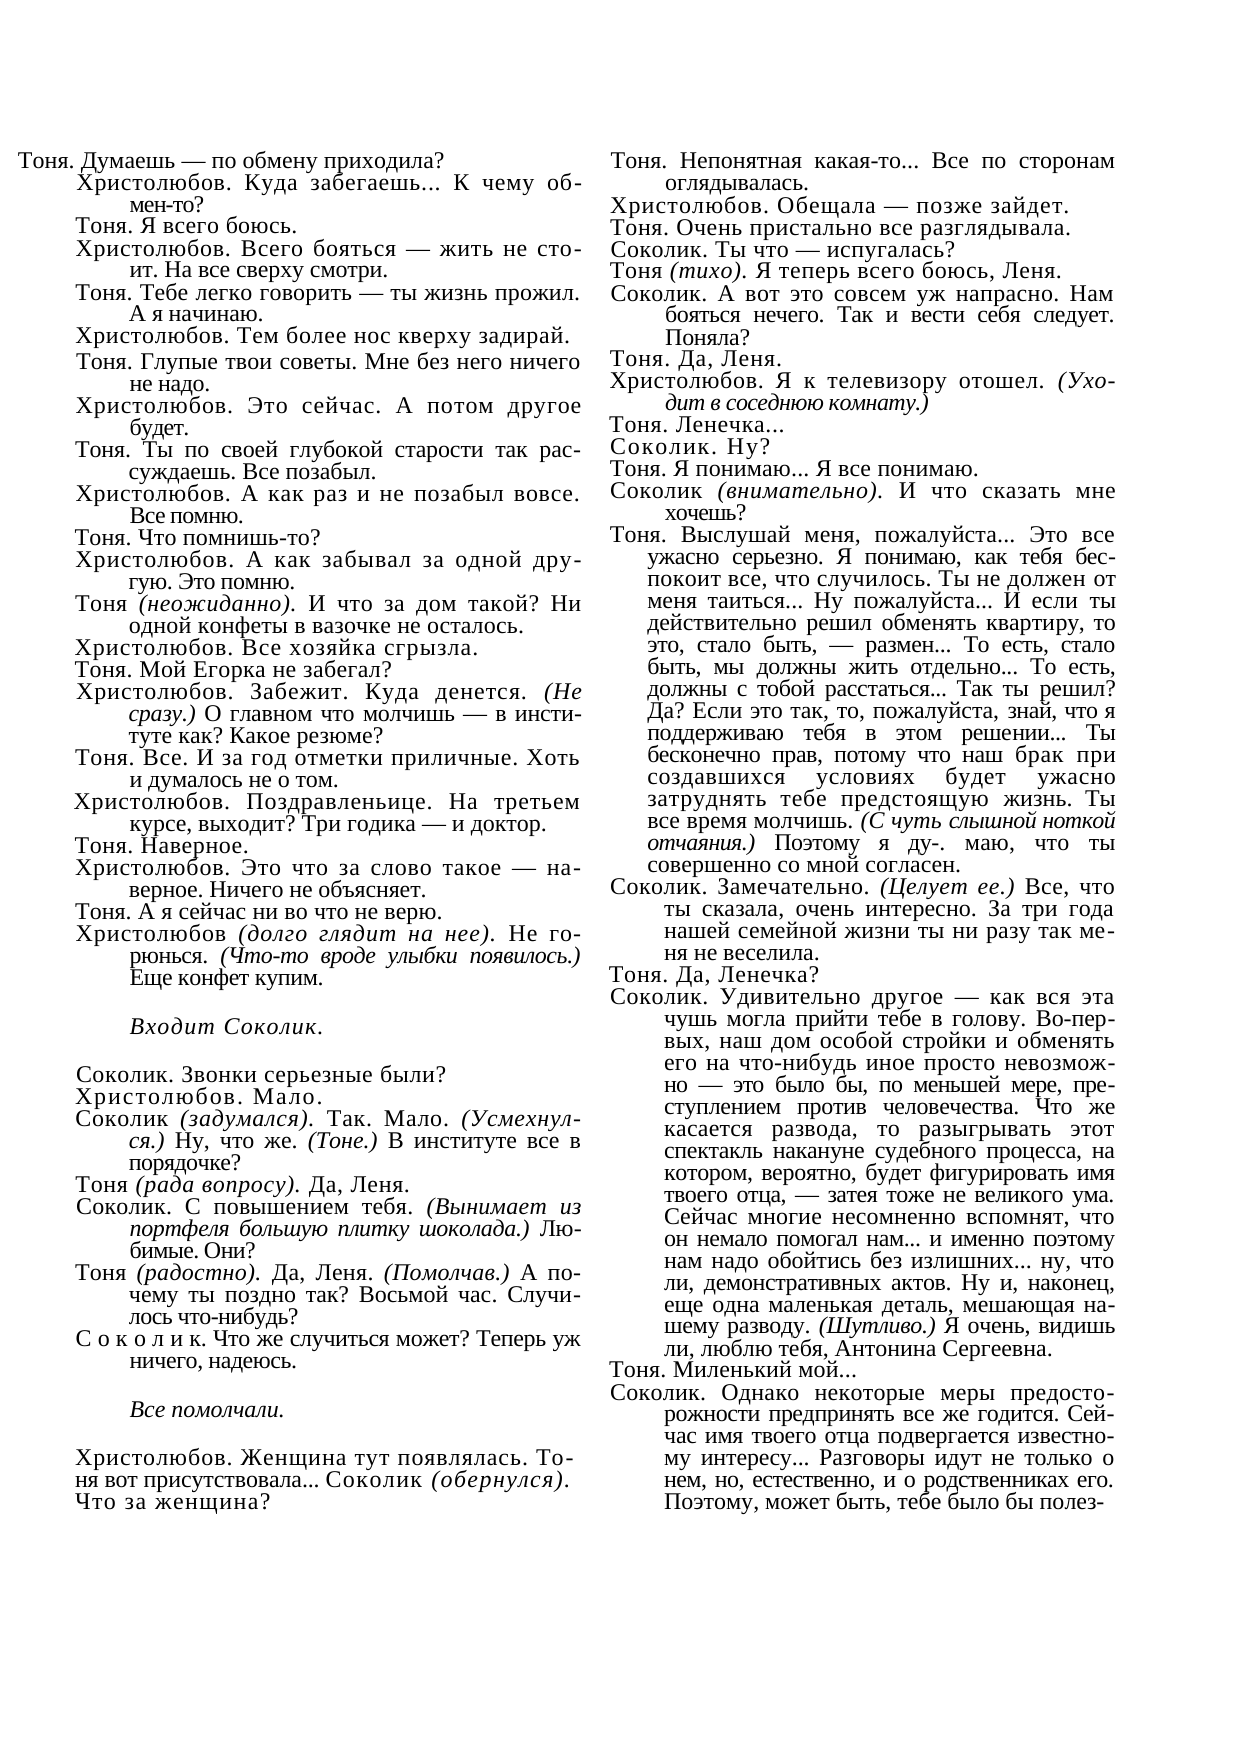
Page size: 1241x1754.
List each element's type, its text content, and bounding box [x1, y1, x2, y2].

text Христолюбов. Тем более нос кверху задирай. [75, 326, 582, 348]
text Христолюбов. Женщина тут появлялась. Тоня вот присутствовала... Соколик (обернулся). Что за женщина? [75, 1448, 582, 1513]
text Тоня. Что помнишь-то? [74, 528, 582, 550]
text Соколик. Однако некоторые меры предосторожности предпринять все же годится. Сейчас имя твоего отца подвергается известному интересу... Разговоры идут не только о нем, но, естественно, и о родственниках его. Поэтому, может быть, тебе было бы полез- [610, 1382, 1114, 1514]
text Тоня. Наверное. [74, 836, 582, 858]
text Соколик. Звонки серьезные были? [76, 1065, 582, 1087]
text С о к о л и к. Что же случиться может? Теперь уж ничего, надеюсь. [75, 1328, 581, 1372]
text Тоня (неожиданно). И что за дом такой? Ни одной конфеты в вазочке не осталось. [75, 594, 581, 638]
text Христолюбов. Куда забегаешь... К чему обмен-то? [76, 172, 582, 216]
text Тоня. Мой Егорка не забегал? [74, 660, 582, 682]
text Христолюбов. Обещала — позже зайдет. [610, 196, 1116, 217]
text Тоня (тихо). Я теперь всего боюсь, Леня. [609, 261, 1116, 283]
text Христолюбов. Поздравленьице. На третьем курсе, выходит? Три годика — и доктор. [73, 792, 580, 836]
text Тоня. Тебе легко говорить — ты жизнь прожил. А я начинаю. [75, 282, 581, 326]
text Тоня. Да, Ленечка? [608, 965, 1116, 987]
text Тоня. Глупые твои советы. Мне без него ничего не надо. [76, 352, 581, 396]
text Христолюбов. Всего бояться — жить не стоит. На все сверху смотри. [75, 238, 581, 282]
text Соколик. С повышением тебя. (Вынимает из портфеля большую плитку шоколада.) Любимые. Они? [76, 1197, 581, 1263]
text Тоня. Ленечка... [609, 415, 1116, 437]
text Христолюбов. Я к телевизору отошел. (Уходит в соседнюю комнату.) [609, 371, 1115, 415]
text Соколик. Ну? [610, 437, 1116, 459]
text Христолюбов. Это сейчас. А потом другое будет. [75, 396, 582, 440]
text Соколик. Ты что — испугалась? [610, 239, 1116, 261]
text Тоня. Выслушай меня, пожалуйста... Это все ужасно серьезно. Я понимаю, как тебя беспокоит все, что случилось. Ты не должен от меня таиться... Ну пожалуйста... И если ты действительно решил обменять квартиру, то это, стало быть, — размен... То есть, стало быть, мы должны жить отдельно... То есть, должны с тобой расстаться... Так ты решил? Да? Если это так, то, пожалуйста, знай, что я поддерживаю тебя в этом решении... Ты бесконечно прав, потому что наш брак при создавшихся условиях будет ужасно затруднять тебе предстоящую жизнь. Ты все время молчишь. (С чуть слышной ноткой отчаяния.) Поэтому я ду-. маю, что ты совершенно со мной согласен. [609, 525, 1116, 877]
text Христолюбов. Забежит. Куда денется. (Не сразу.) О главном что молчишь — в институте как? Какое резюме? [76, 682, 582, 748]
text Соколик. Удивительно другое — как вся эта чушь могла прийти тебе в голову. Во-первых, наш дом особой стройки и обменять его на что-нибудь иное просто невозможно — это было бы, по меньшей мере, преступлением против человечества. Что же касается развода, то разыгрывать этот спектакль накануне судебного процесса, на котором, вероятно, будет фигурировать имя твоего отца, — затея тоже не великого ума. Сейчас многие несомненно вспомнят, что он немало помогал нам... и именно поэтому нам надо обойтись без излишних... ну, что ли, демонстративных актов. Ну и, наконец, еще одна маленькая деталь, мешающая нашему разводу. (Шутливо.) Я очень, видишь ли, люблю тебя, Антонина Сергеевна. [610, 987, 1115, 1360]
text Все помолчали. [129, 1395, 582, 1423]
text Тоня. Ты по своей глубокой старости так рассуждаешь. Все позабыл. [75, 440, 581, 484]
text Тоня (рада вопросу). Да, Леня. [75, 1175, 582, 1197]
text Тоня. Я всего боюсь. [75, 216, 582, 238]
text Тоня. Все. И за год отметки приличные. Хоть и думалось не о том. [75, 748, 581, 792]
text Соколик (внимательно). И что сказать мне хочешь? [610, 481, 1116, 525]
text Тоня (радостно). Да, Леня. (Помолчав.) А почему ты поздно так? Восьмой час. Случилось что-нибудь? [75, 1263, 581, 1328]
text Христолюбов (долго глядит на нее). Не горюнься. (Что-то вроде улыбки появилось.) Еще конфет купим. [75, 924, 581, 990]
text Тоня. Да, Леня. [609, 349, 1116, 371]
text Соколик. Замечательно. (Целует ее.) Все, что ты сказала, очень интересно. За три года нашей семейной жизни ты ни разу так меня не веселила. [610, 877, 1115, 965]
text Соколик. А вот это совсем уж напрасно. Нам бояться нечего. Так и вести себя следует. Поняла? [610, 283, 1115, 349]
text Тоня. Думаешь — по обмену приходила? [18, 151, 579, 172]
text Христолюбов. Это что за слово такое — наверное. Ничего не объясняет. [75, 858, 581, 902]
text Христолюбов. Все хозяйка сгрызла. [74, 638, 582, 660]
text Христолюбов. Мало. [75, 1087, 582, 1109]
text Христолюбов. А как раз и не позабыл вовсе. Все помню. [75, 484, 581, 528]
text Тоня. Миленький мой... [609, 1360, 1116, 1382]
text Тоня. Непонятная какая-то... Все по сторонам оглядывалась. [610, 151, 1116, 195]
text Соколик (задумался). Так. Мало. (Усмехнулся.) Ну, что же. (Тоне.) В институте все в порядочке? [75, 1109, 581, 1175]
text Тоня. А я сейчас ни во что не верю. [75, 902, 582, 924]
text Тоня. Очень пристально все разглядывала. [610, 217, 1116, 239]
text Входит Соколик. [129, 1012, 582, 1040]
text Христолюбов. А как забывал за одной другую. Это помню. [75, 550, 581, 594]
text Тоня. Я понимаю... Я все понимаю. [609, 459, 1116, 481]
